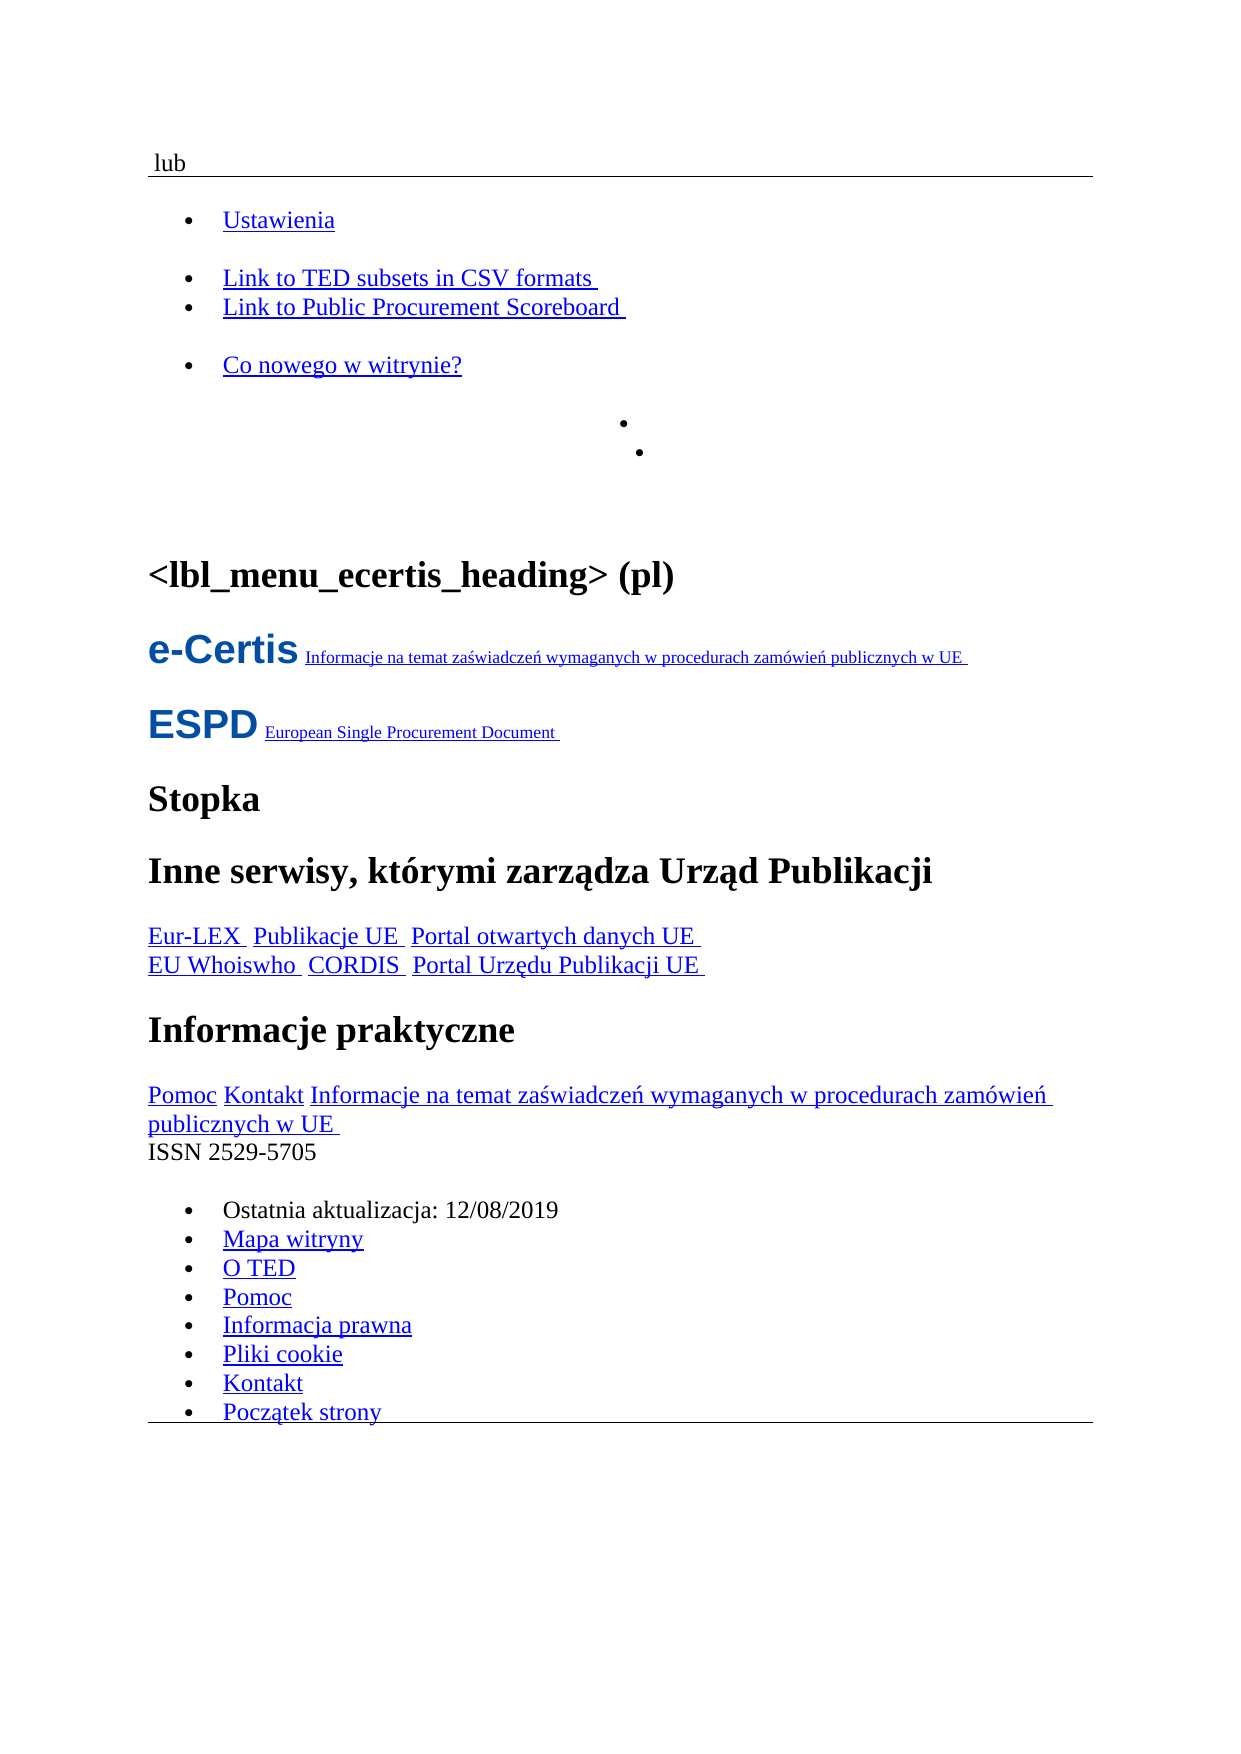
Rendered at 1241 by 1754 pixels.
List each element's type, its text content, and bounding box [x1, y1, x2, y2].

list Link to Public Procurement Scoreboard [185, 292, 1093, 321]
list Ostatnia aktualizacja: 12/08/2019 [185, 1195, 1093, 1224]
list Początek strony [185, 1397, 1093, 1422]
list Informacja prawna [185, 1310, 1093, 1339]
list Pomoc [185, 1282, 1093, 1310]
list Link to TED subsets in CSV formats [185, 263, 1093, 292]
list Ustawienia [185, 206, 1093, 234]
text <lbl_menu_ecertis_heading> (pl) [148, 553, 1093, 596]
text ISSN 2529-5705 [148, 1137, 1093, 1166]
text Eur-LEX Publikacje UE Portal otwartych danych UE [148, 921, 1093, 950]
text Stopka [148, 776, 1093, 819]
text Informacje praktyczne [148, 1008, 1093, 1051]
text lub [148, 148, 1093, 176]
text Inne serwisy, którymi zarządza Urząd Publikacji [148, 849, 1093, 892]
list Co nowego w witrynie? [185, 350, 1093, 379]
list Pliki cookie [185, 1339, 1093, 1368]
list O TED [185, 1253, 1093, 1282]
text EU Whoiswho CORDIS Portal Urzędu Publikacji UE [148, 950, 1093, 978]
text Pomoc Kontakt Informacje na temat zaświadczeń wymaganych w procedurach zamówień publicznych w UE [148, 1080, 1093, 1137]
text e-Certis Informacje na temat zaświadczeń wymaganych w procedurach zamówień publicznych w UE ESPD European Single Procurement Document [148, 625, 1093, 747]
list Kontakt [185, 1368, 1093, 1397]
list Mapa witryny [185, 1224, 1093, 1253]
